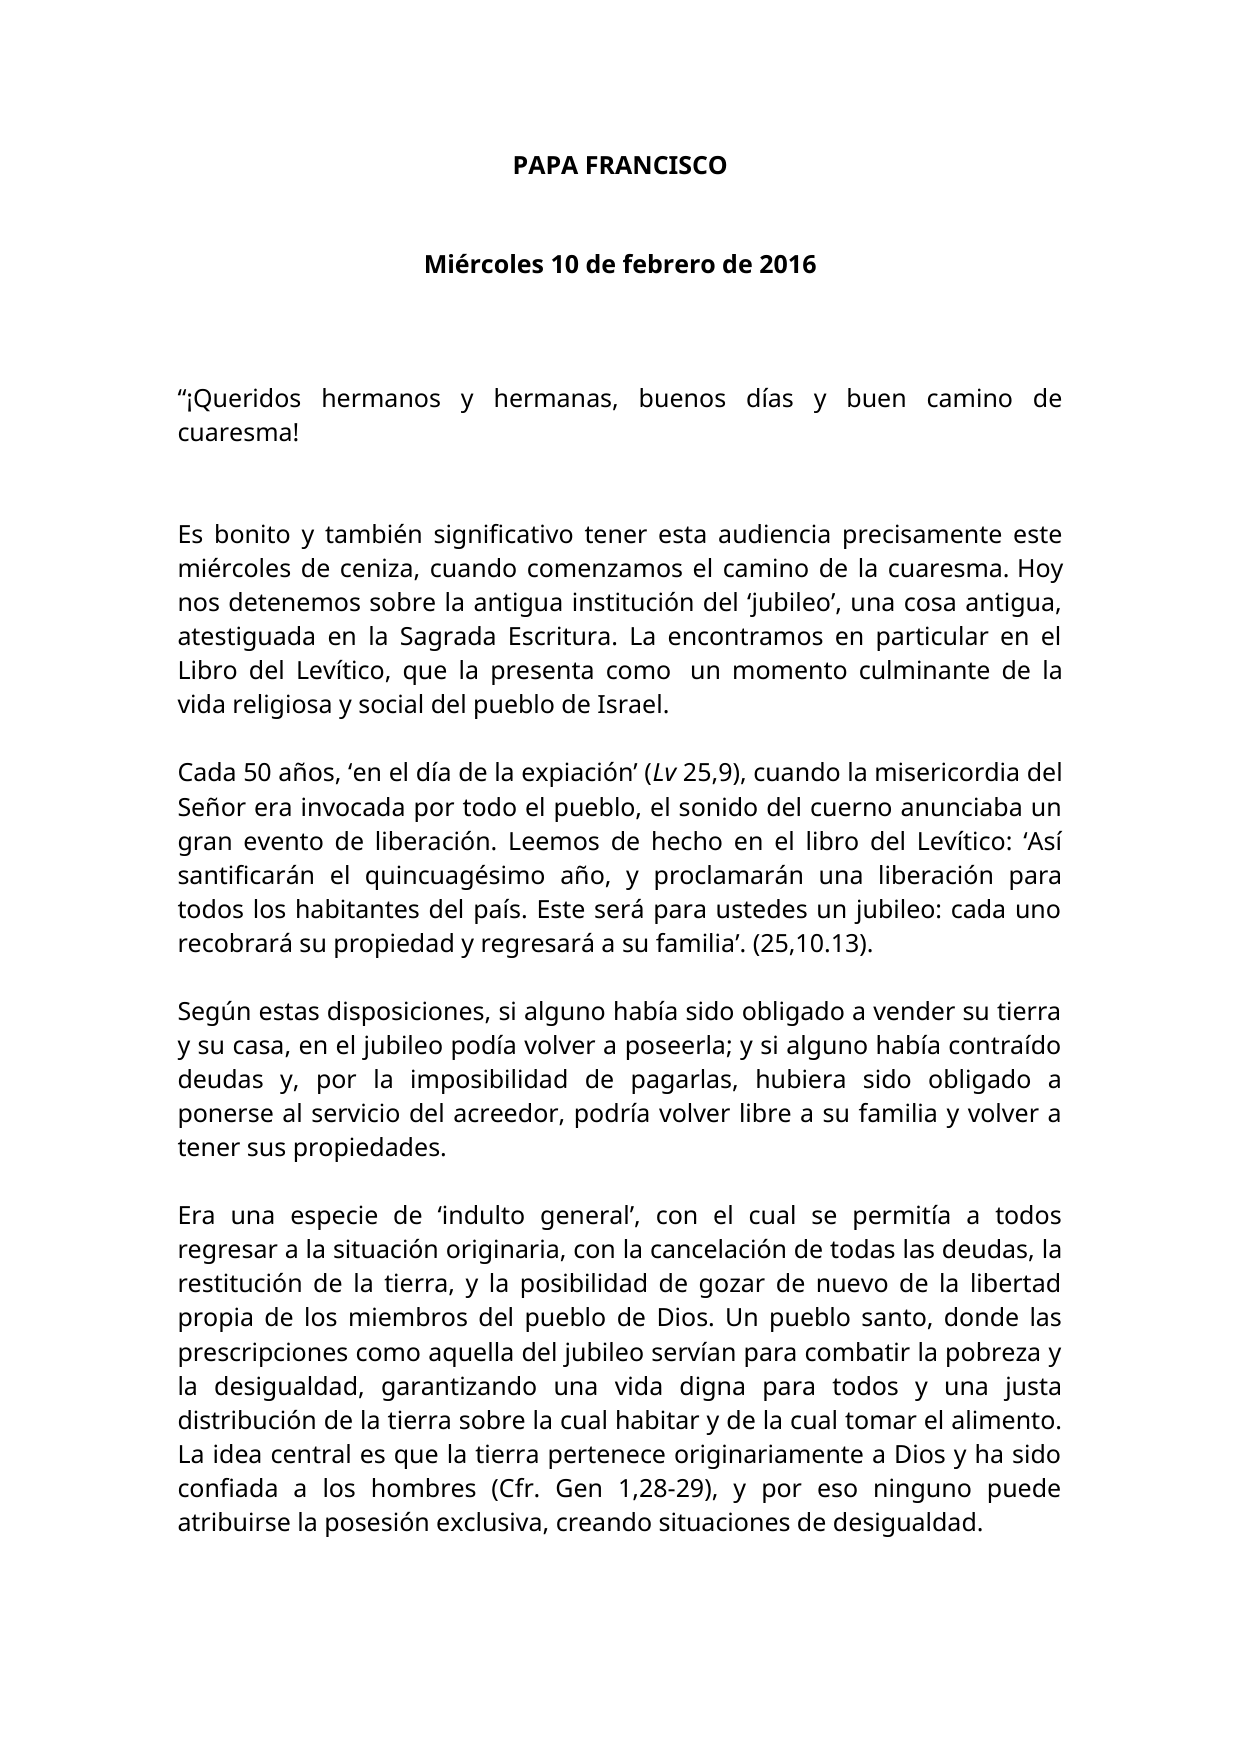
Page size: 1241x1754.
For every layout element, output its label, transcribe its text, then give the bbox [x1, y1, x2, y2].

text PAPA FRANCISCO [177, 148, 1063, 182]
text Según estas disposiciones, si alguno había sido obligado a vender su tierra y su casa, en el jubileo podía volver a poseerla; y si alguno había contraído deudas y, por la imposibilidad de pagarlas, hubiera sido obligado a ponerse al servicio del acreedor, podría volver libre a su familia y volver a tener sus propiedades. [177, 993, 1063, 1164]
text “¡Queridos hermanos y hermanas, buenos días y buen camino de cuaresma! [177, 380, 1063, 448]
text Era una especie de ‘indulto general’, con el cual se permitía a todos regresar a la situación originaria, con la cancelación de todas las deudas, la restitución de la tierra, y la posibilidad de gozar de nuevo de la libertad propia de los miembros del pueblo de Dios. Un pueblo santo, donde las prescripciones como aquella del jubileo servían para combatir la pobreza y la desigualdad, garantizando una vida digna para todos y una justa distribución de la tierra sobre la cual habitar y de la cual tomar el alimento. La idea central es que la tierra pertenece originariamente a Dios y ha sido confiada a los hombres (Cfr. Gen 1,28-29), y por eso ninguno puede atribuirse la posesión exclusiva, creando situaciones de desigualdad. [177, 1198, 1063, 1538]
text Miércoles 10 de febrero de 2016 [177, 213, 1063, 281]
text Es bonito y también significativo tener esta audiencia precisamente este miércoles de ceniza, cuando comenzamos el camino de la cuaresma. Hoy nos detenemos sobre la antigua institución del ‘jubileo’, una cosa antigua, atestiguada en la Sagrada Escritura. La encontramos en particular en el Libro del Levítico, que la presenta como un momento culminante de la vida religiosa y social del pueblo de Israel. [177, 517, 1063, 721]
text Cada 50 años, ‘en el día de la expiación’ (Lv 25,9), cuando la misericordia del Señor era invocada por todo el pueblo, el sonido del cuerno anunciaba un gran evento de liberación. Leemos de hecho en el libro del Levítico: ‘Así santificarán el quincuagésimo año, y proclamarán una liberación para todos los habitantes del país. Este será para ustedes un jubileo: cada uno recobrará su propiedad y regresará a su familia’. (25,10.13). [177, 755, 1063, 959]
